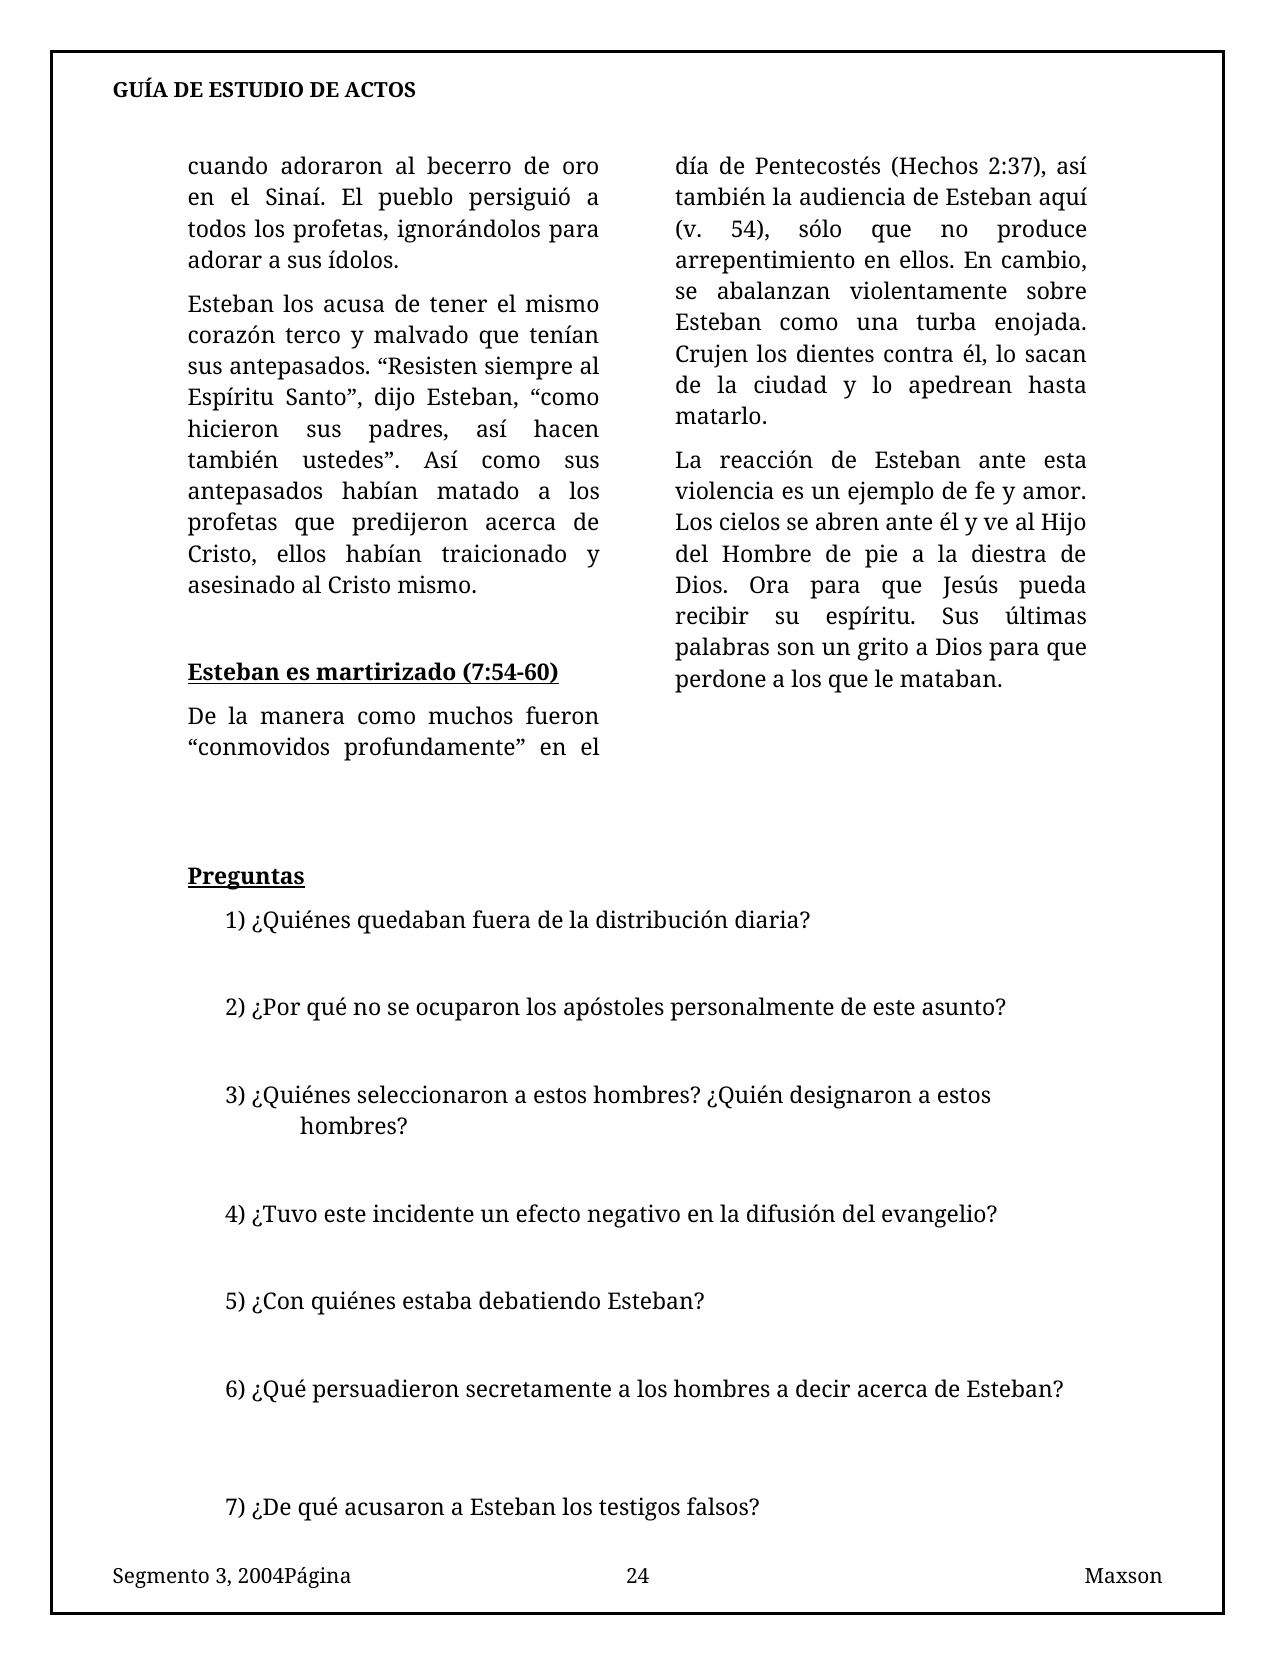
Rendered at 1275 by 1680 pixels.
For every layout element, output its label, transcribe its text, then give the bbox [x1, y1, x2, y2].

text La reacción de Esteban ante esta violencia es un ejemplo de fe y amor. Los cielos se abren ante él y ve al Hijo del Hombre de pie a la diestra de Dios. Ora para que Jesús pueda recibir su espíritu. Sus últimas palabras son un grito a Dios para que perdone a los que le mataban. [675, 444, 1087, 694]
text 3) ¿Quiénes seleccionaron a estos hombres? ¿Quién designaron a estos hombres? [225, 1079, 1087, 1141]
text 7) ¿De qué acusaron a Esteban los testigos falsos? [225, 1491, 1087, 1522]
text 4) ¿Tuvo este incidente un efecto negativo en la difusión del evangelio? [225, 1197, 1087, 1229]
subtitle Preguntas [187, 860, 1087, 891]
text De la manera como muchos fueron “conmovidos profundamente” en el día de Pentecostés (Hechos 2:37), así también la audiencia de Esteban aquí (v. 54), sólo que no produce arrepentimiento en ellos. En cambio, se abalanzan violentamente sobre Esteban como una turba enojada. Crujen los dientes contra él, lo sacan de la ciudad y lo apedrean hasta matarlo. [675, 150, 1087, 431]
text Esteban es martirizado (7:54-60) [187, 656, 600, 687]
text Esteban los acusa de tener el mismo corazón terco y malvado que tenían sus antepasados. “Resisten siempre al Espíritu Santo”, dijo Esteban, “como hicieron sus padres, así hacen también ustedes”. Así como sus antepasados ​​habían matado a los profetas que predijeron acerca de Cristo, ellos habían traicionado y asesinado al Cristo mismo. [187, 287, 600, 600]
text De la manera como muchos fueron “conmovidos profundamente” en el día de Pentecostés (Hechos 2:37), así también la audiencia de Esteban aquí (v. 54), sólo que no produce arrepentimiento en ellos. En cambio, se abalanzan violentamente sobre Esteban como una turba enojada. Crujen los dientes contra él, lo sacan de la ciudad y lo apedrean hasta matarlo. [187, 700, 600, 762]
text 2) ¿Por qué no se ocuparon los apóstoles personalmente de este asunto? [225, 991, 1087, 1022]
text 1) ¿Quiénes quedaban fuera de la distribución diaria? [225, 904, 1087, 935]
text 5) ¿Con quiénes estaba debatiendo Esteban? [225, 1285, 1087, 1316]
text 6) ¿Qué persuadieron secretamente a los hombres a decir acerca de Esteban? [225, 1372, 1087, 1435]
